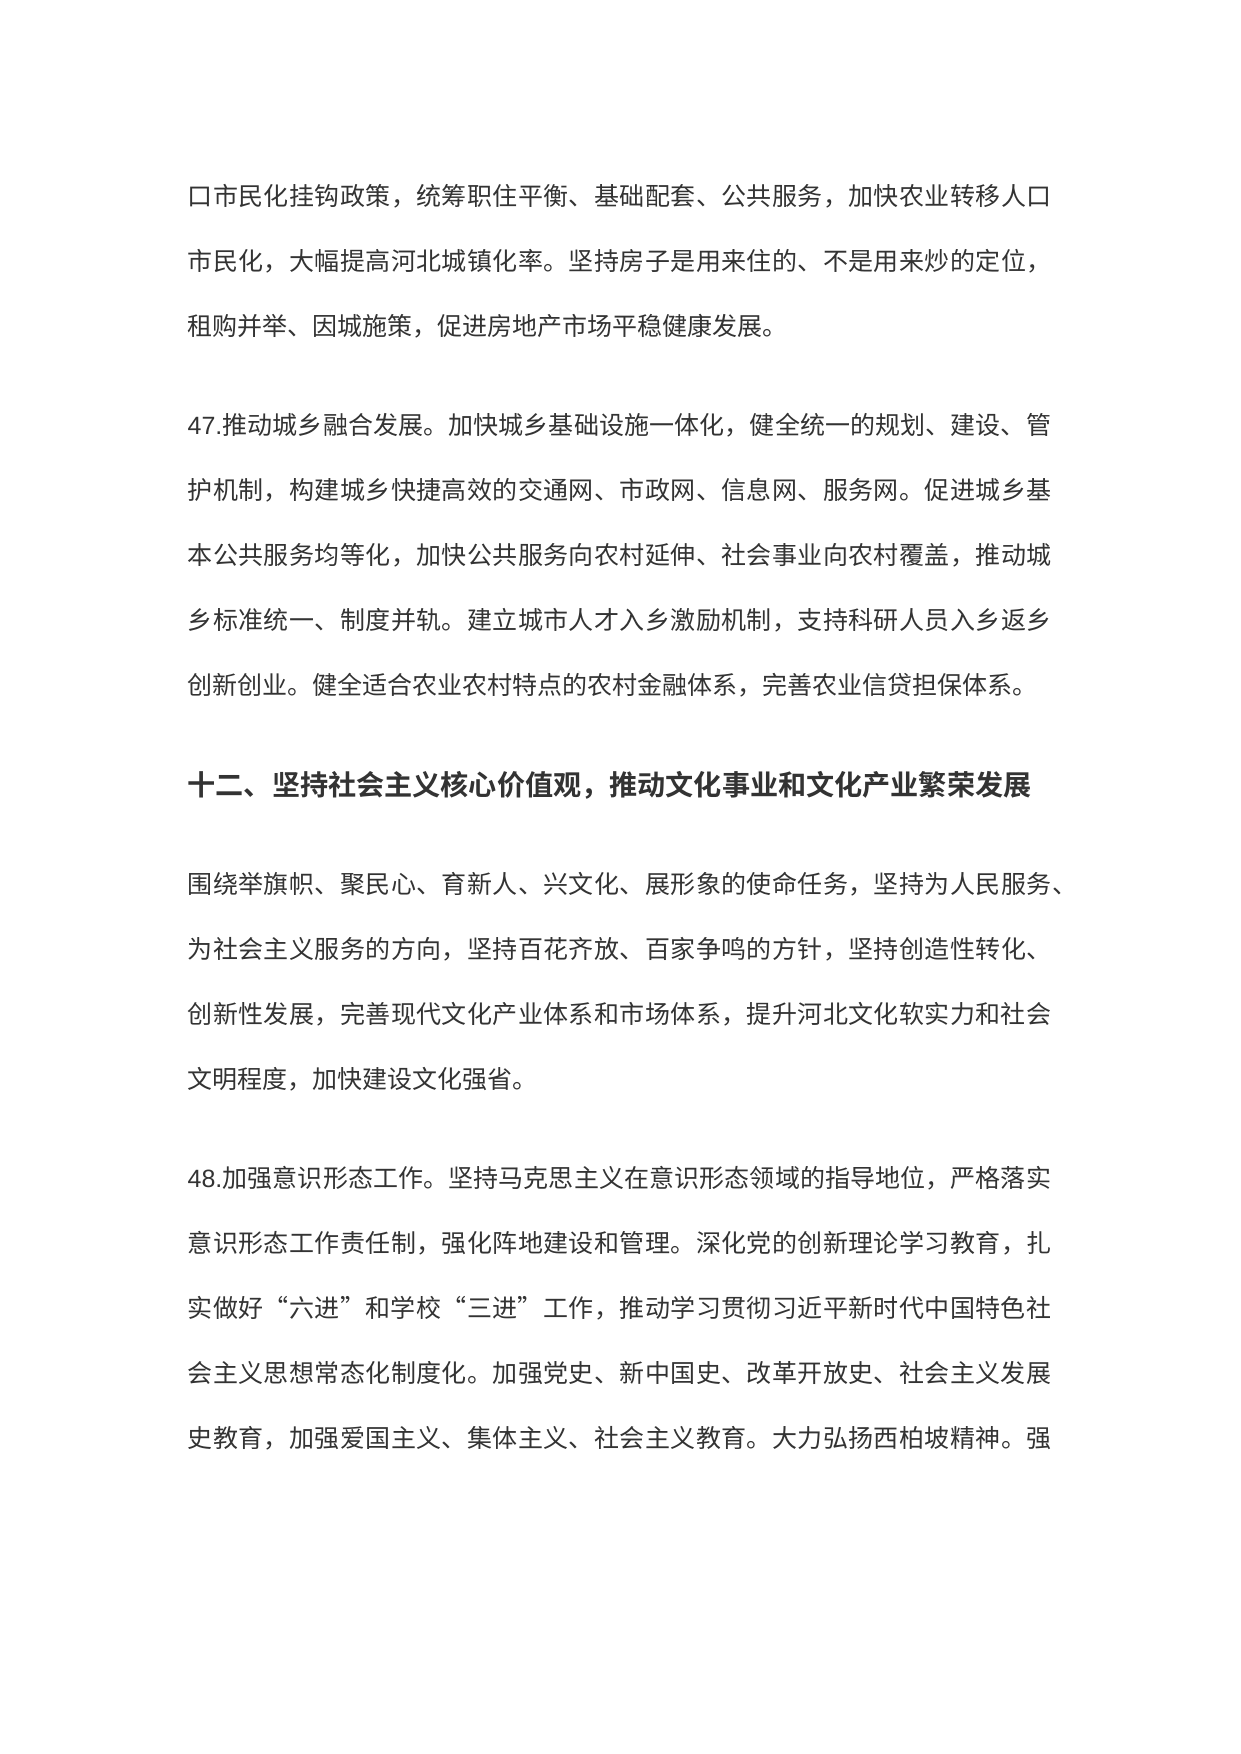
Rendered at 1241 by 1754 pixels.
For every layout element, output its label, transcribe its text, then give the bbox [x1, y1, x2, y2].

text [187, 162, 1053, 357]
text 十二、坚持社会主义核心价值观，推动文化事业和文化产业繁荣发展 [187, 751, 1053, 816]
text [187, 1144, 1053, 1469]
text 围绕举旗帜、聚民心、育新人、兴文化、展形象的使命任务，坚持为人民服务、为社会主义服务的方向，坚持百花齐放、百家争鸣的方针，坚持创造性转化、创新性发展，完善现代文化产业体系和市场体系，提升河北文化软实力和社会文明程度，加快建设文化强省。 [187, 850, 1053, 1110]
text 47.推动城乡融合发展。加快城乡基础设施一体化，健全统一的规划、建设、管护机制，构建城乡快捷高效的交通网、市政网、信息网、服务网。促进城乡基本公共服务均等化，加快公共服务向农村延伸、社会事业向农村覆盖，推动城乡标准统一、制度并轨。建立城市人才入乡激励机制，支持科研人员入乡返乡创新创业。健全适合农业农村特点的农村金融体系，完善农业信贷担保体系。 [187, 391, 1053, 716]
